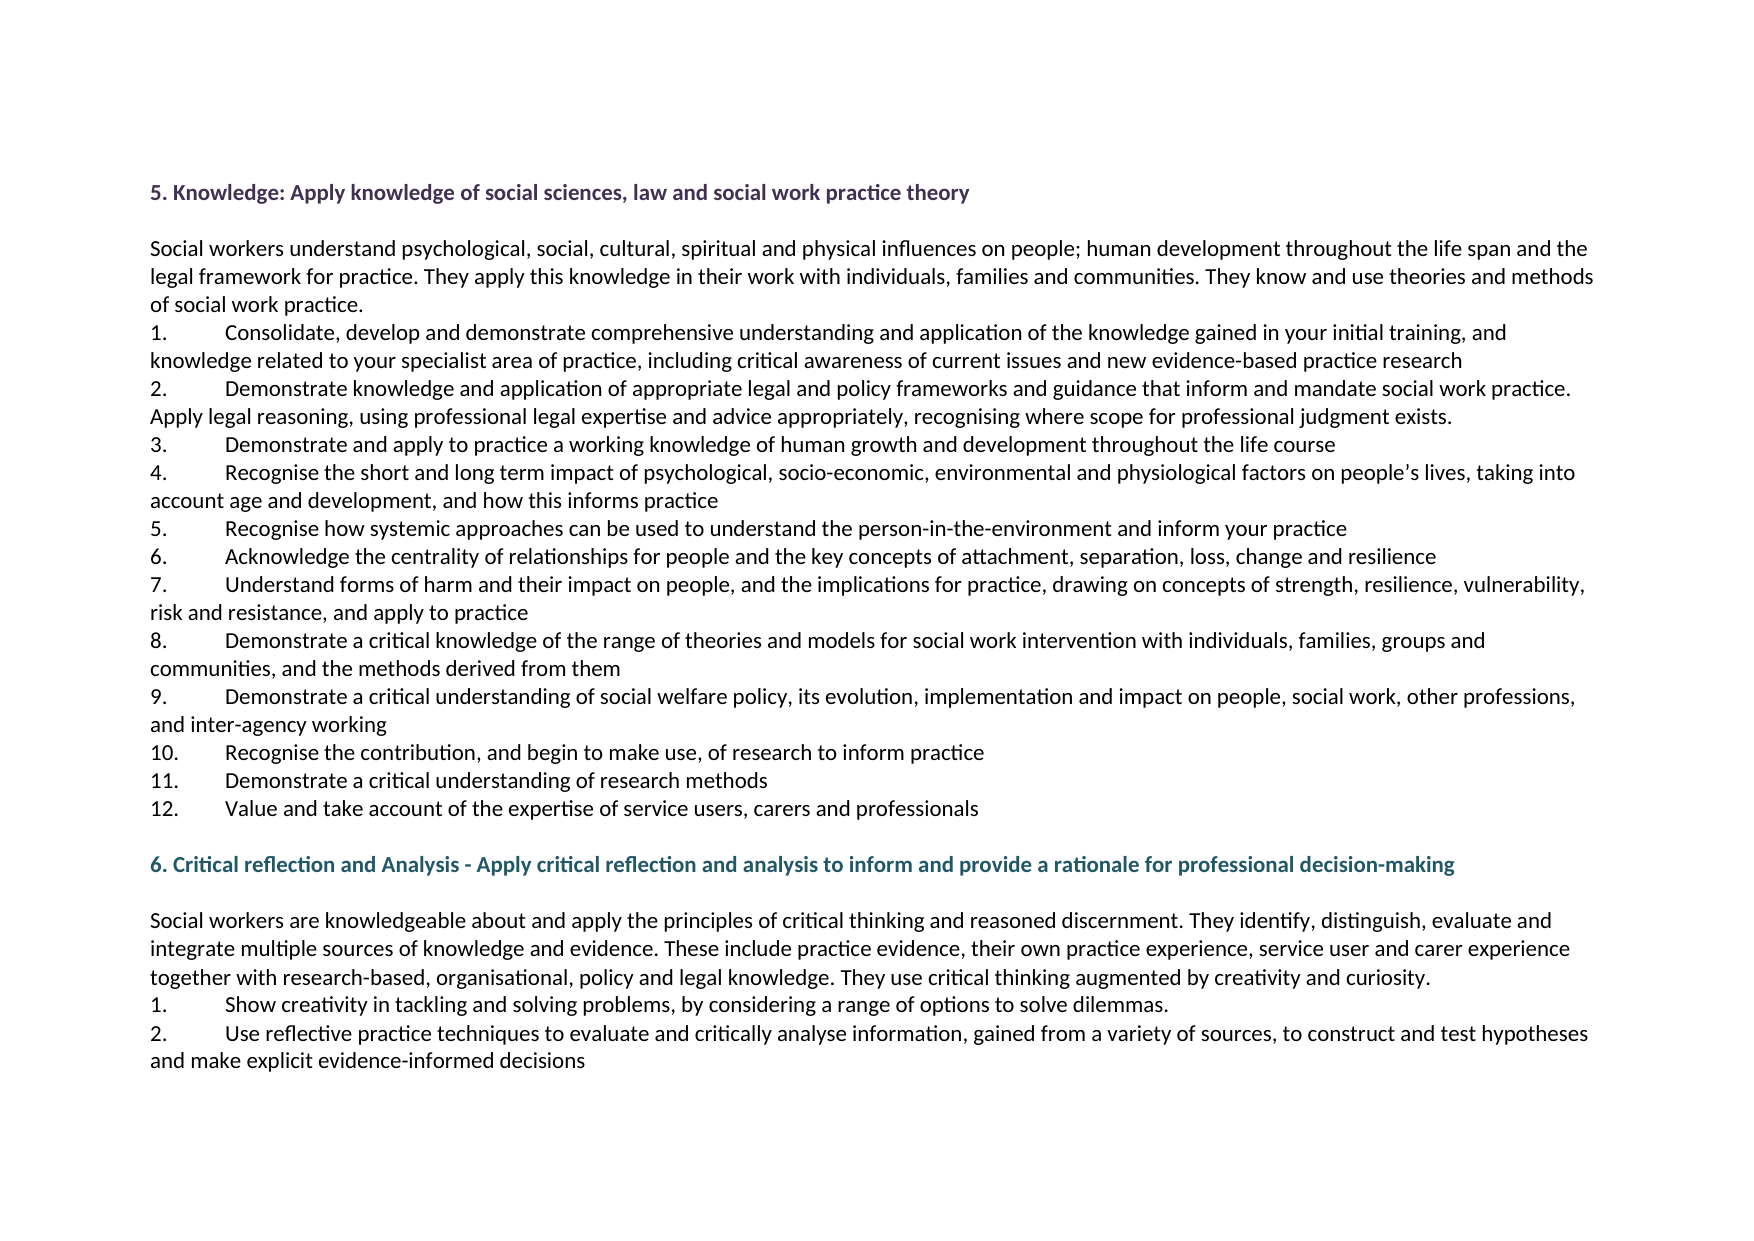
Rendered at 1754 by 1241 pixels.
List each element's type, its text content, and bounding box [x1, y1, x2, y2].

text 2. Demonstrate knowledge and application of appropriate legal and policy frameworks and guidance that inform and mandate social work practice. Apply legal reasoning, using professional legal expertise and advice appropriately, recognising where scope for professional judgment exists. [150, 374, 1604, 430]
text 7. Understand forms of harm and their impact on people, and the implications for practice, drawing on concepts of strength, resilience, vulnerability, risk and resistance, and apply to practice [150, 570, 1604, 626]
text 2. Use reflective practice techniques to evaluate and critically analyse information, gained from a variety of sources, to construct and test hypotheses and make explicit evidence-informed decisions [150, 1019, 1604, 1075]
text 6. Acknowledge the centrality of relationships for people and the key concepts of attachment, separation, loss, change and resilience [150, 542, 1604, 570]
text 4. Recognise the short and long term impact of psychological, socio-economic, environmental and physiological factors on people’s lives, taking into account age and development, and how this informs practice [150, 458, 1604, 514]
text Social workers are knowledgeable about and apply the principles of critical thinking and reasoned discernment. They identify, distinguish, evaluate and integrate multiple sources of knowledge and evidence. These include practice evidence, their own practice experience, service user and carer experience together with research-based, organisational, policy and legal knowledge. They use critical thinking augmented by creativity and curiosity. [150, 907, 1604, 991]
text 12. Value and take account of the expertise of service users, carers and professionals [150, 794, 1604, 822]
text 9. Demonstrate a critical understanding of social welfare policy, its evolution, implementation and impact on people, social work, other professions, and inter-agency working [150, 682, 1604, 738]
text 11. Demonstrate a critical understanding of research methods [150, 766, 1604, 794]
text 1. Show creativity in tackling and solving problems, by considering a range of options to solve dilemmas. [150, 991, 1604, 1019]
text 5. Knowledge: Apply knowledge of social sciences, law and social work practice theory [150, 178, 1604, 206]
text 6. Critical reflection and Analysis - Apply critical reflection and analysis to inform and provide a rationale for professional decision-making [150, 851, 1604, 878]
text 8. Demonstrate a critical knowledge of the range of theories and models for social work intervention with individuals, families, groups and communities, and the methods derived from them [150, 626, 1604, 682]
text 10. Recognise the contribution, and begin to make use, of research to inform practice [150, 738, 1604, 766]
text 5. Recognise how systemic approaches can be used to understand the person-in-the-environment and inform your practice [150, 514, 1604, 542]
text Social workers understand psychological, social, cultural, spiritual and physical influences on people; human development throughout the life span and the legal framework for practice. They apply this knowledge in their work with individuals, families and communities. They know and use theories and methods of social work practice. [150, 234, 1604, 318]
text 3. Demonstrate and apply to practice a working knowledge of human growth and development throughout the life course [150, 430, 1604, 458]
text 1. Consolidate, develop and demonstrate comprehensive understanding and application of the knowledge gained in your initial training, and knowledge related to your specialist area of practice, including critical awareness of current issues and new evidence-based practice research [150, 318, 1604, 374]
